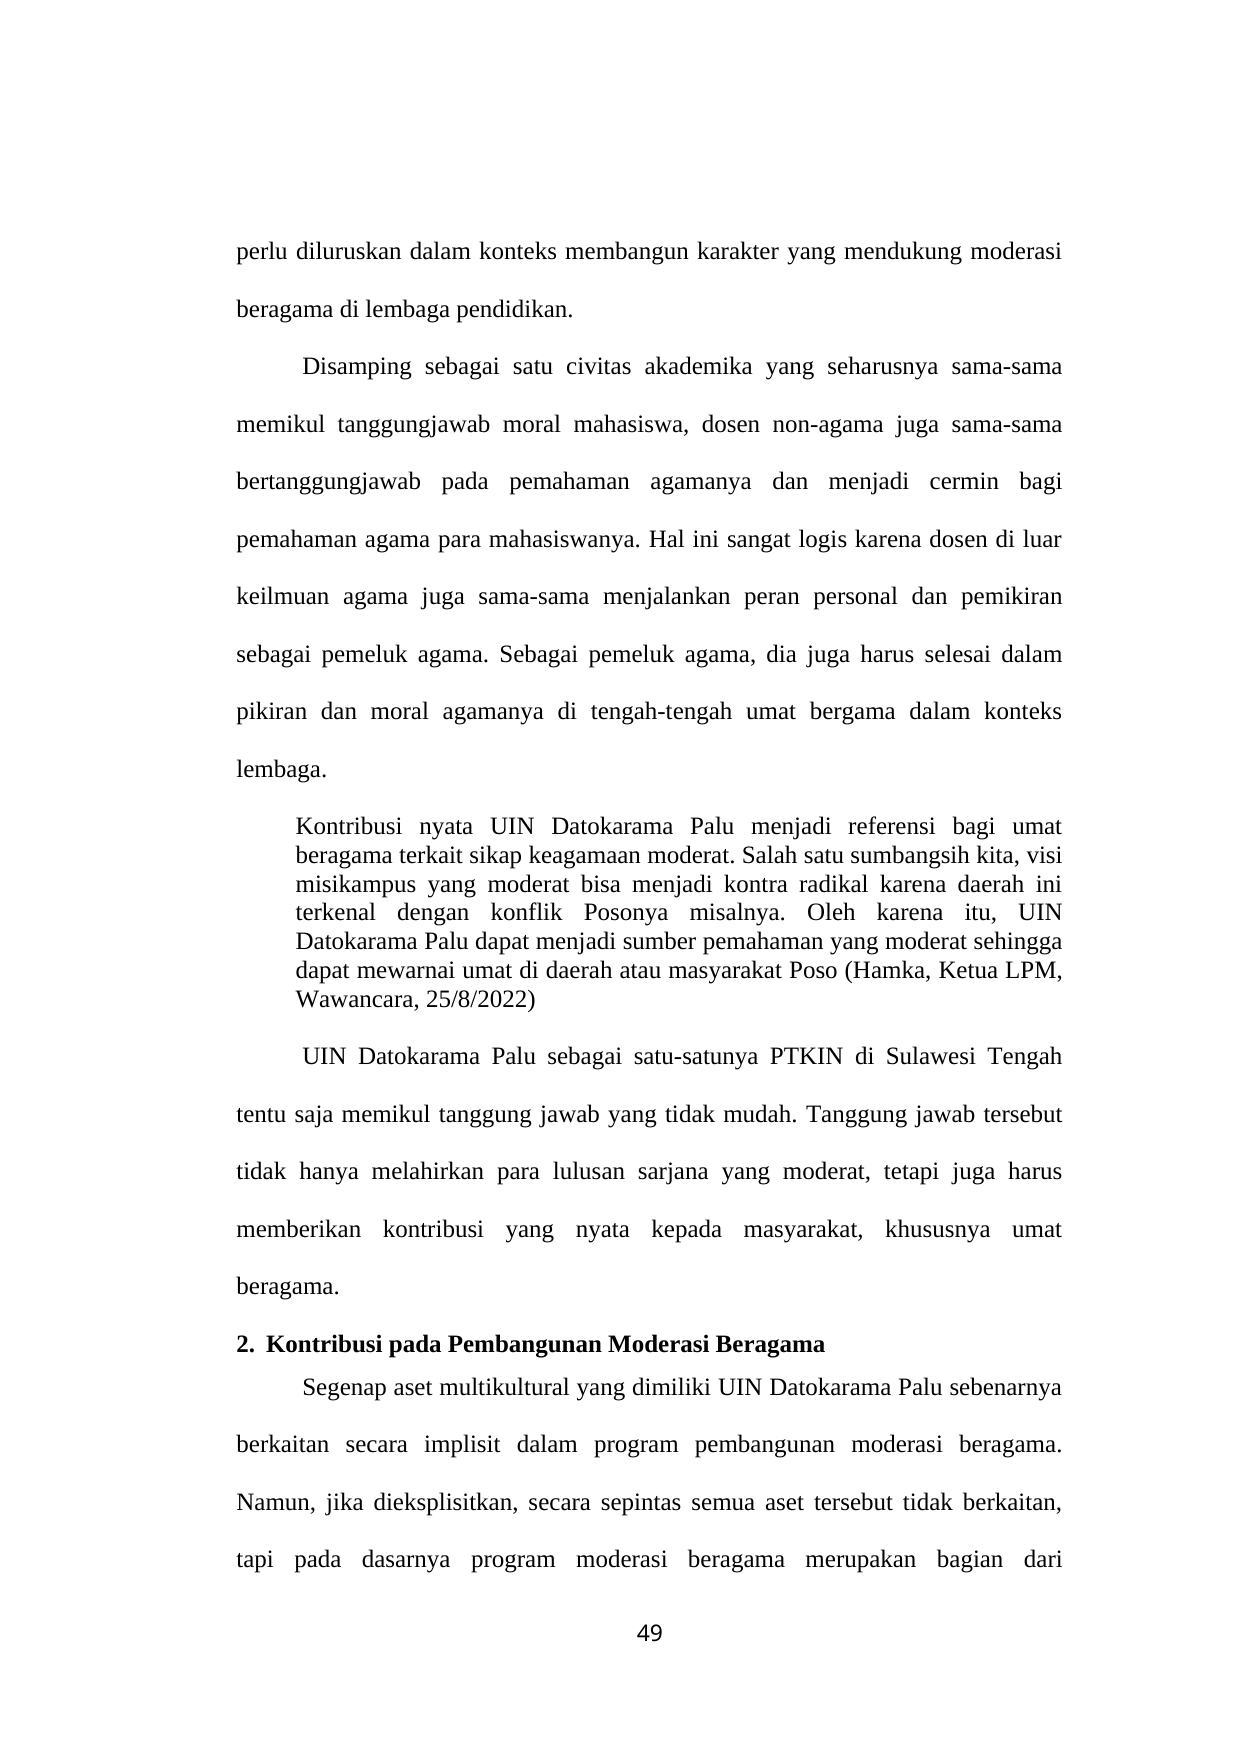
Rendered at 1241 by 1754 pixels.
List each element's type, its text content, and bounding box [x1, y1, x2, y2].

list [236, 236, 1063, 322]
list Kontribusi nyata UIN Datokarama Palu menjadi referensi bagi umat beragama terkait sikap keagamaan moderat. Salah satu sumbangsih kita, visi misikampus yang moderat bisa menjadi kontra radikal karena daerah ini terkenal dengan konflik Posonya misalnya. Oleh karena itu, UIN Datokarama Palu dapat menjadi sumber pemahaman yang moderat sehingga dapat mewarnai umat di daerah atau masyarakat Poso (Hamka, Ketua LPM, Wawancara, 25/8/2022) [295, 811, 1063, 1012]
list UIN Datokarama Palu sebagai satu-satunya PTKIN di Sulawesi Tengah tentu saja memikul tanggung jawab yang tidak mudah. Tanggung jawab tersebut tidak hanya melahirkan para lulusan sarjana yang moderat, tetapi juga harus memberikan kontribusi yang nyata kepada masyarakat, khususnya umat beragama. [236, 1041, 1063, 1300]
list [236, 1372, 1063, 1573]
list Kontribusi pada Pembangunan Moderasi Beragama [236, 1329, 1063, 1357]
list Disamping sebagai satu civitas akademika yang seharusnya sama-sama memikul tanggungjawab moral mahasiswa, dosen non-agama juga sama-sama bertanggungjawab pada pemahaman agamanya dan menjadi cermin bagi pemahaman agama para mahasiswanya. Hal ini sangat logis karena dosen di luar keilmuan agama juga sama-sama menjalankan peran personal dan pemikiran sebagai pemeluk agama. Sebagai pemeluk agama, dia juga harus selesai dalam pikiran dan moral agamanya di tengah-tengah umat bergama dalam konteks lembaga. [236, 351, 1063, 782]
